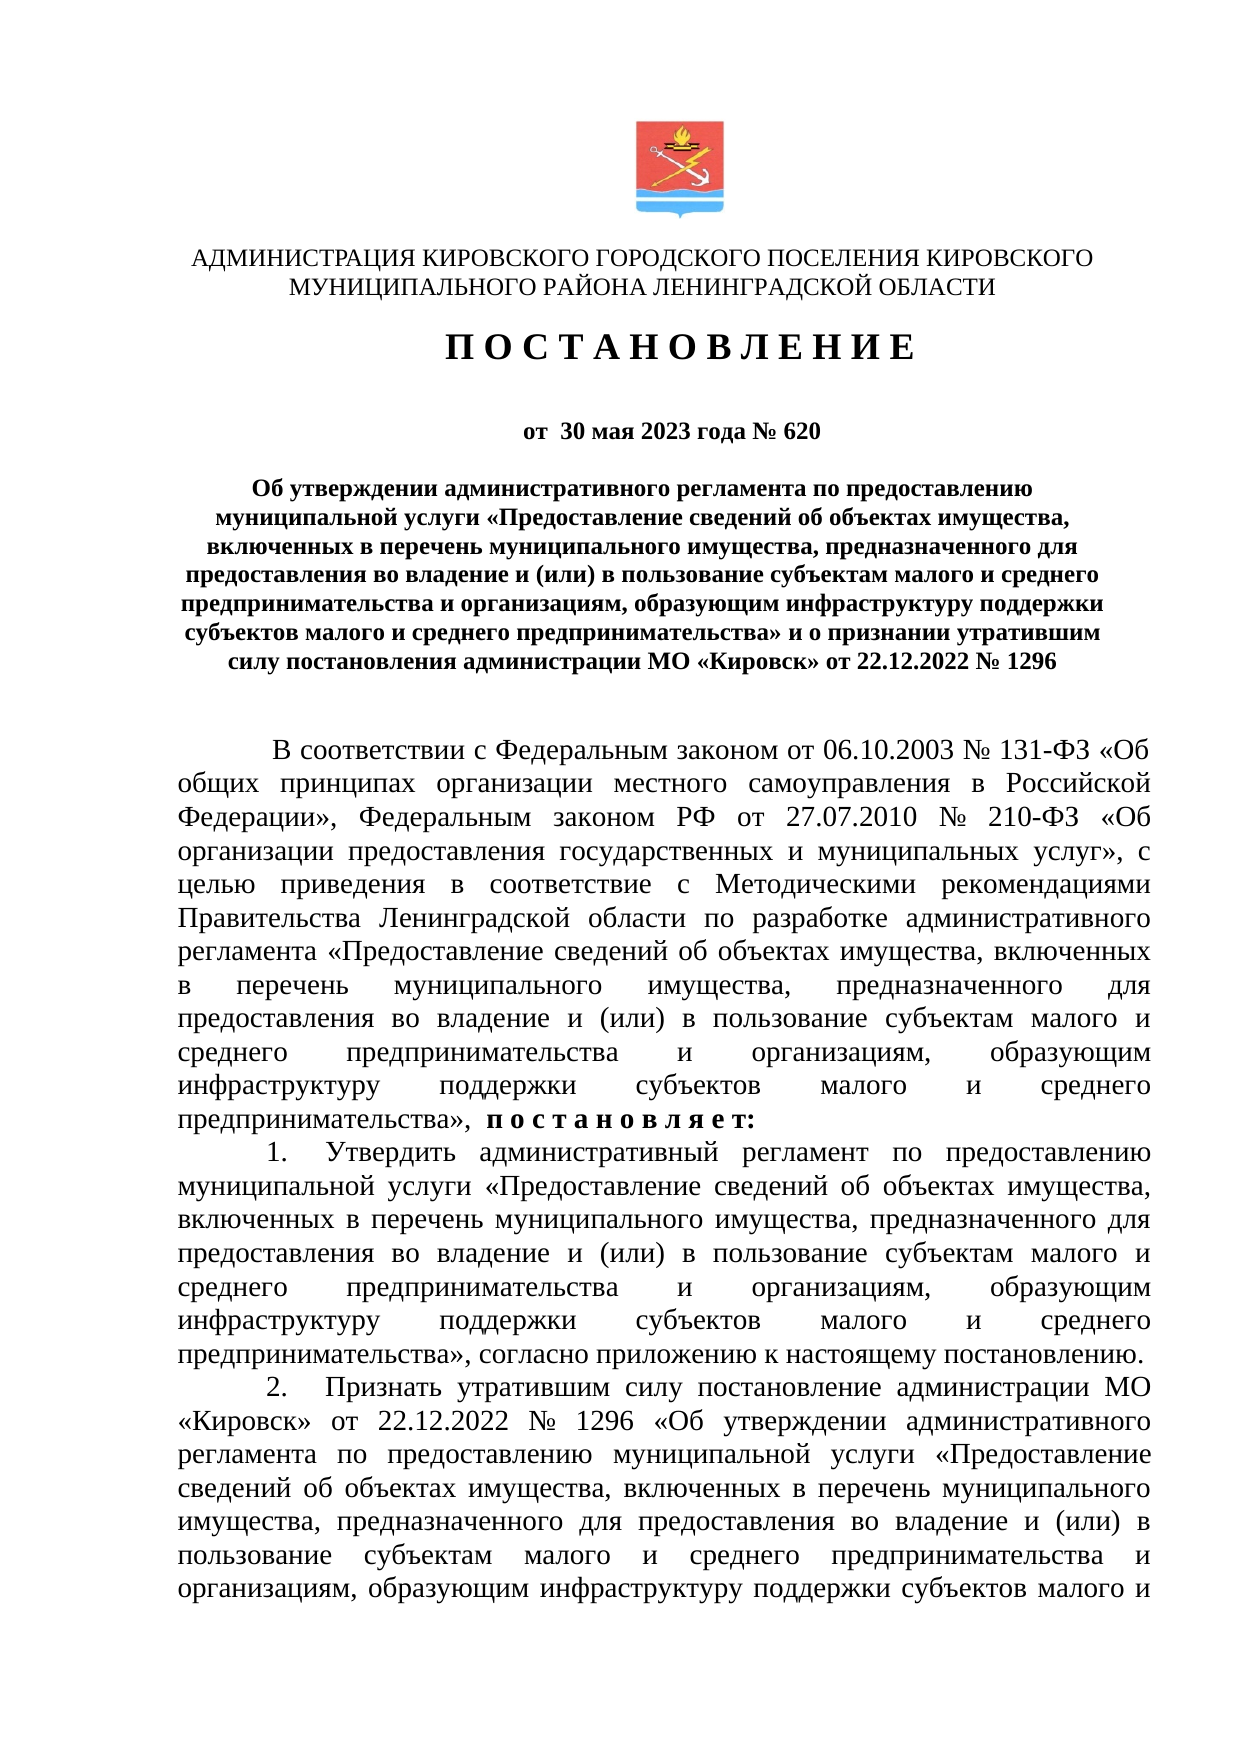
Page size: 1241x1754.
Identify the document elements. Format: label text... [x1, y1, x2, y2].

picture [634, 118, 726, 219]
table_header АДМИНИСТРАЦИЯ КИРОВСКОГО ГОРОДСКОГО ПОСЕЛЕНИЯ КИРОВСКОГО МУНИЦИПАЛЬНОГО РАЙОНА ЛЕНИНГРАДСКОЙ ОБЛАСТИ П О С Т А Н О В Л Е Н И Е от 30 мая 2023 года № 620 Об утверждении административного регламента по предоставлению муниципальной услуги «Предоставление сведений об объектах имущества, включенных в перечень муниципального имущества, предназначенного для предоставления во владение и (или) в пользование субъектам малого и среднего предпринимательства и организациям, образующим инфраструктуру поддержки субъектов малого и среднего предпринимательства» и о признании утратившим силу постановления администрации МО «Кировск» от 22.12.2022 № 1296 [177, 118, 1107, 732]
text В соответствии с Федеральным законом от 06.10.2003 № 131-ФЗ «Об общих принципах организации местного самоуправления в Российской Федерации», Федеральным законом РФ от 27.07.2010 № 210-ФЗ «Об организации предоставления государственных и муниципальных услуг», с целью приведения в соответствие с Методическими рекомендациями Правительства Ленинградской области по разработке административного регламента «Предоставление сведений об объектах имущества, включенных в перечень муниципального имущества, предназначенного для предоставления во владение и (или) в пользование субъектам малого и среднего предпринимательства и организациям, образующим инфраструктуру поддержки субъектов малого и среднего предпринимательства», п о с т а н о в л я е т: [177, 732, 1152, 1134]
list Утвердить административный регламент по предоставлению муниципальной услуги «Предоставление сведений об объектах имущества, включенных в перечень муниципального имущества, предназначенного для предоставления во владение и (или) в пользование субъектам малого и среднего предпринимательства и организациям, образующим инфраструктуру поддержки субъектов малого и среднего предпринимательства», согласно приложению к настоящему постановлению. [177, 1134, 1152, 1369]
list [177, 1369, 1152, 1604]
